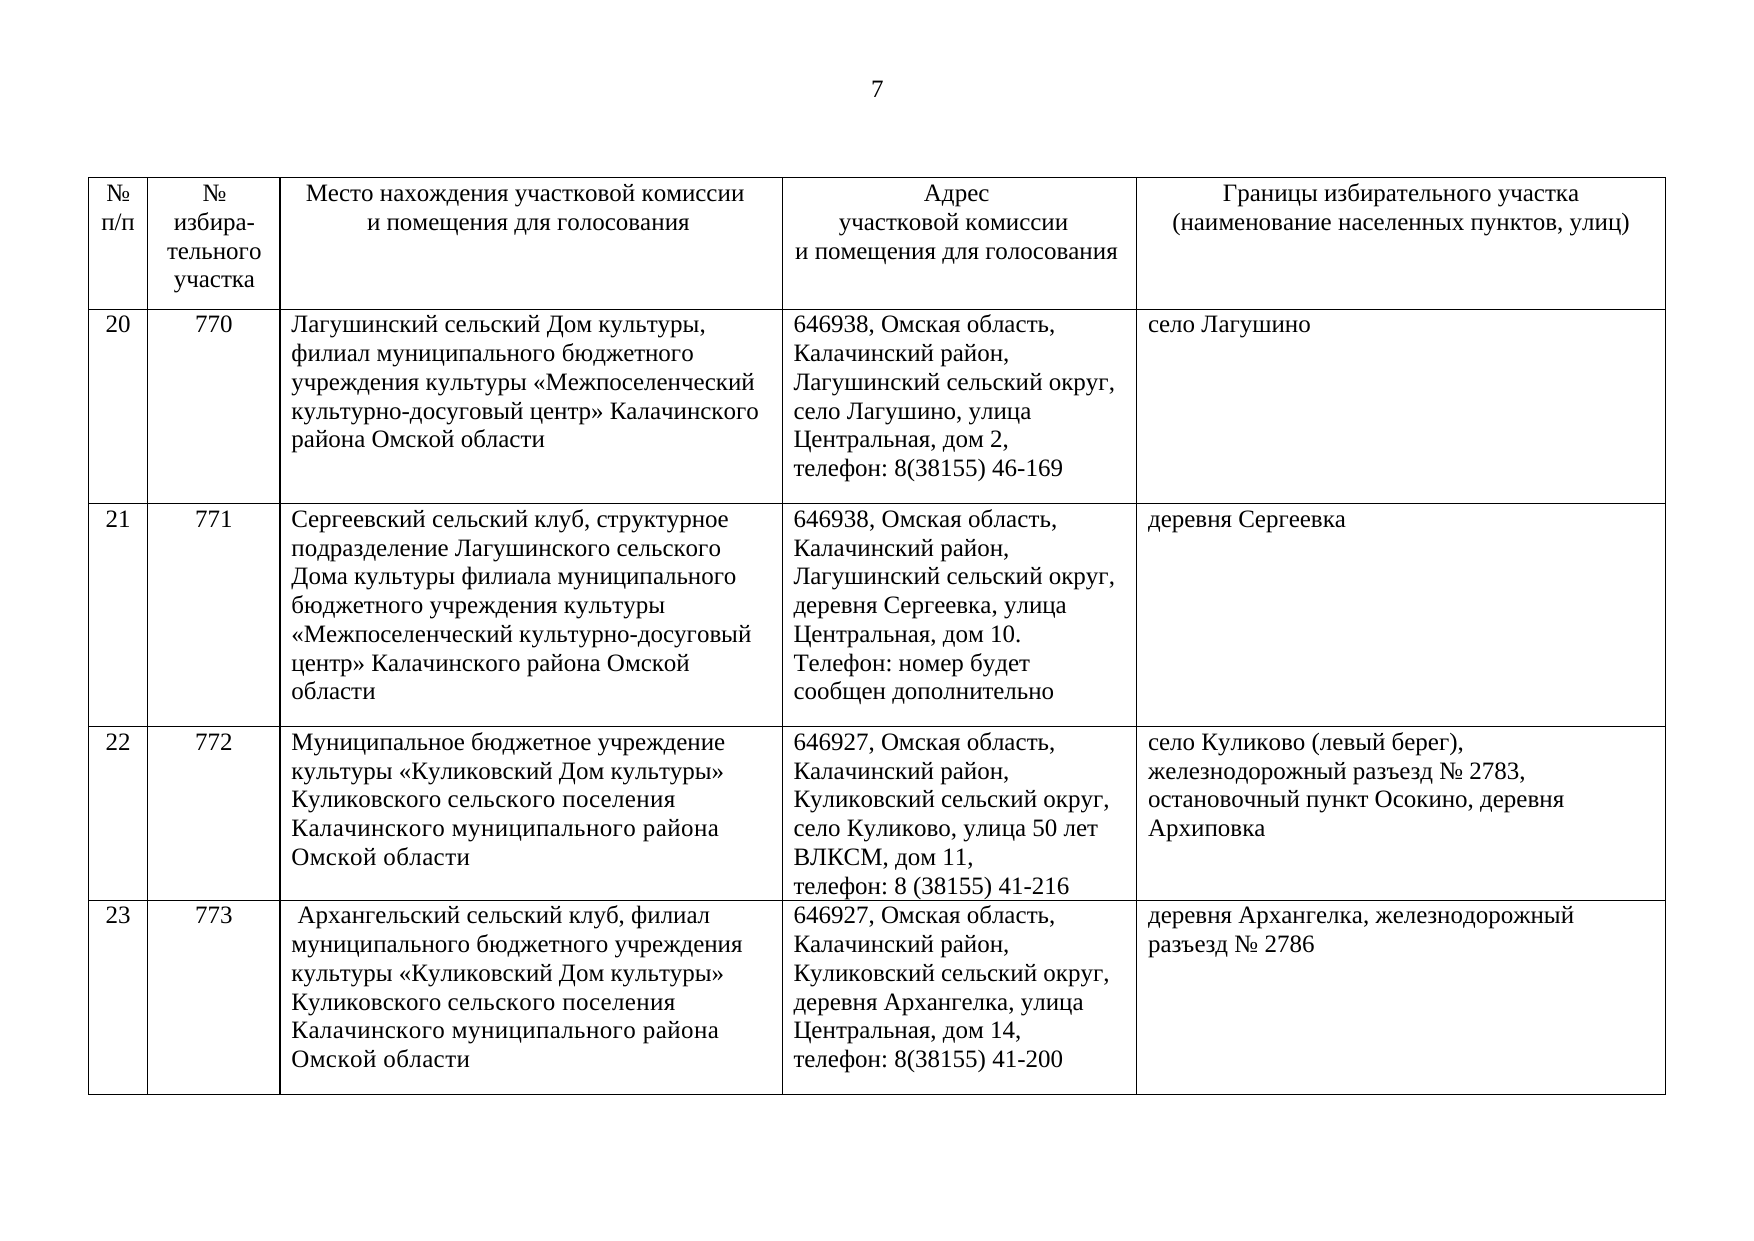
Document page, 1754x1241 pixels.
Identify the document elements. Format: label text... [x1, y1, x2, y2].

table_cell 646938, Омская область, Калачинский район, Лагушинский сельский округ, деревня Сергеевка, улица Центральная, дом 10. Телефон: номер будет сообщен дополнительно [783, 504, 1136, 726]
table_header Границы избирательного участка (наименование населенных пунктов, улиц) [1137, 178, 1665, 308]
table_header Адрес участковой комиссии и помещения для голосования [783, 178, 1136, 308]
table_cell Сергеевский сельский клуб, структурное подразделение Лагушинского сельского Дома культуры филиала муниципального бюджетного учреждения культуры «Межпоселенческий культурно-досуговый центр» Калачинского района Омской области [281, 504, 782, 726]
table_cell 770 [148, 310, 279, 503]
table_header № п/п [89, 178, 147, 308]
table_cell 22 [89, 727, 147, 899]
table_cell Муниципальное бюджетное учреждение культуры «Куликовский Дом культуры» Куликовского сельского поселения Калачинского муниципального района Омской области [281, 727, 782, 899]
table_cell 646927, Омская область, Калачинский район, Куликовский сельский округ, село Куликово, улица 50 лет ВЛКСМ, дом 11, телефон: 8 (38155) 41-216 [783, 727, 1136, 899]
table_cell 773 [148, 901, 279, 1094]
table_cell деревня Сергеевка [1137, 504, 1665, 726]
table_cell село Куликово (левый берег), железнодорожный разъезд № 2783, остановочный пункт Осокино, деревня Архиповка [1137, 727, 1665, 899]
table_cell деревня Архангелка, железнодорожный разъезд № 2786 [1137, 901, 1665, 1094]
table_cell 20 [89, 310, 147, 503]
table_header № избира-тельного участка [148, 178, 279, 308]
table_cell Лагушинский сельский Дом культуры, филиал муниципального бюджетного учреждения культуры «Межпоселенческий культурно-досуговый центр» Калачинского района Омской области [281, 310, 782, 503]
table_cell Архангельский сельский клуб, филиал муниципального бюджетного учреждения культуры «Куликовский Дом культуры» Куликовского сельского поселения Калачинского муниципального района Омской области [281, 901, 782, 1094]
table_cell 23 [89, 901, 147, 1094]
table_header Место нахождения участковой комиссии и помещения для голосования [281, 178, 782, 308]
table_cell 771 [148, 504, 279, 726]
table_cell 21 [89, 504, 147, 726]
table_cell село Лагушино [1137, 310, 1665, 503]
table_cell 646938, Омская область, Калачинский район, Лагушинский сельский округ, село Лагушино, улица Центральная, дом 2, телефон: 8(38155) 46-169 [783, 310, 1136, 503]
table_cell 772 [148, 727, 279, 899]
table_cell 646927, Омская область, Калачинский район, Куликовский сельский округ, деревня Архангелка, улица Центральная, дом 14, телефон: 8(38155) 41-200 [783, 901, 1136, 1094]
